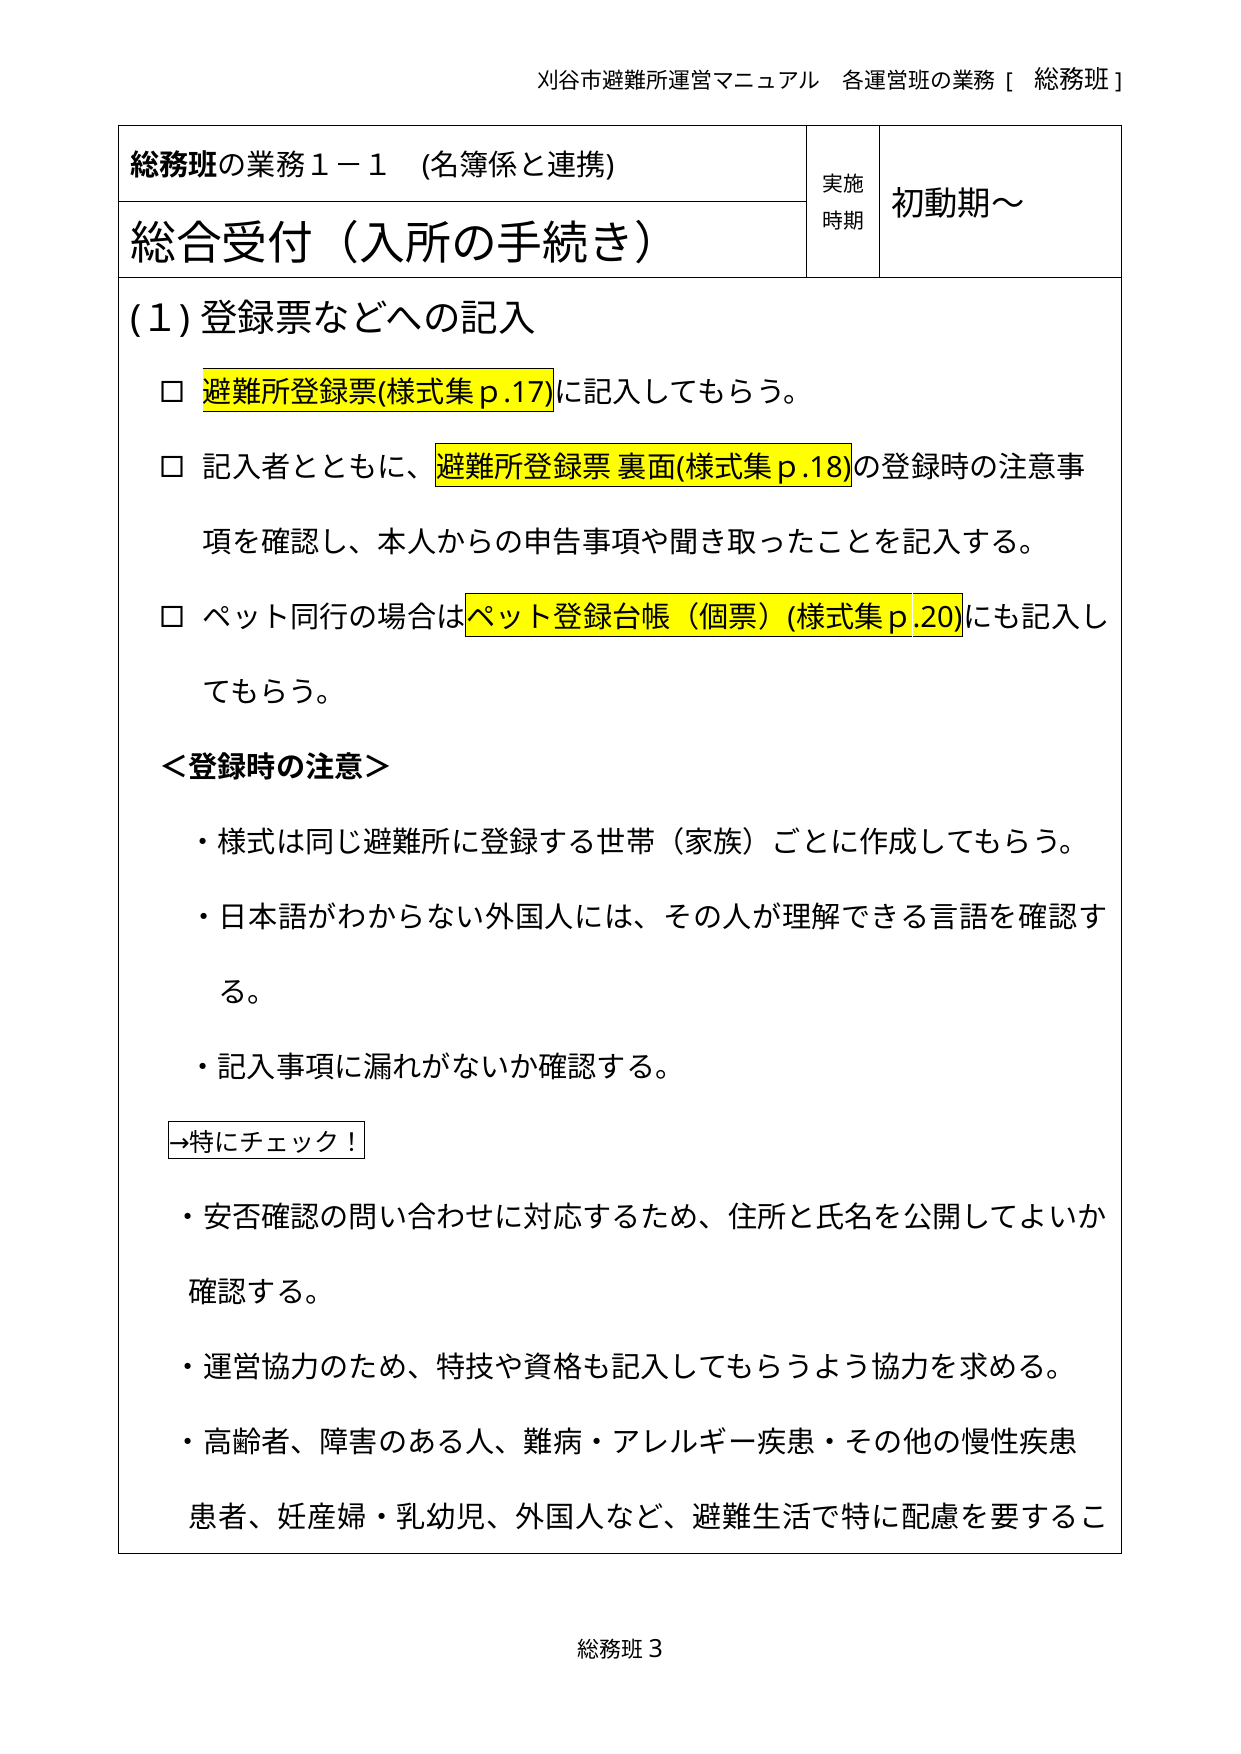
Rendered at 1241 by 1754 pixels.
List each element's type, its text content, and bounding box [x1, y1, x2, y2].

table_header 実施時期 [807, 126, 879, 277]
table_cell 総合受付（入所の手続き） [119, 202, 806, 277]
table_header 総務班の業務１－１ (名簿係と連携) [119, 126, 806, 201]
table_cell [119, 278, 1121, 1553]
table_header 初動期～ [880, 126, 1121, 277]
